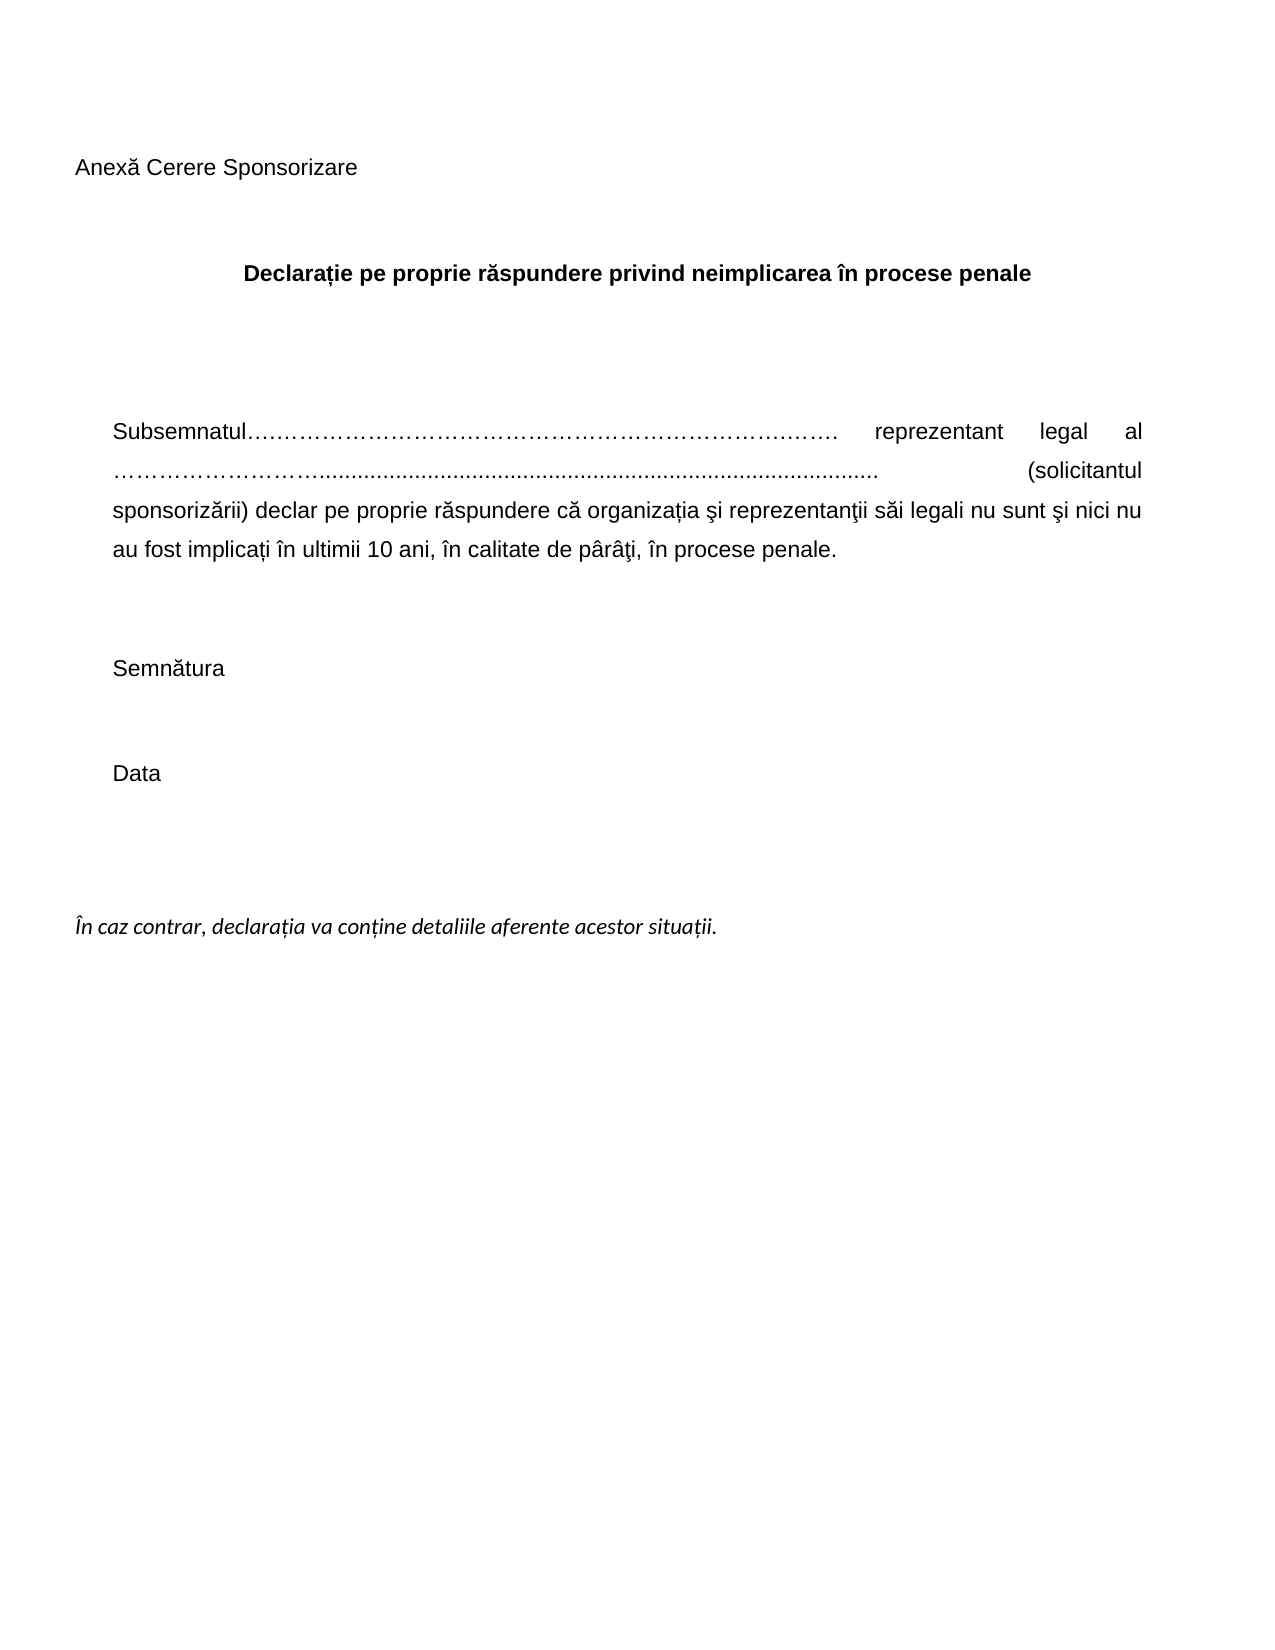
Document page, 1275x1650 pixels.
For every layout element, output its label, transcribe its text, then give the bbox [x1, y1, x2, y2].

text Declarație pe proprie răspundere privind neimplicarea în procese penale [75, 259, 1200, 286]
text Anexă Cerere Sponsorizare [75, 154, 1200, 180]
text Data [112, 760, 1143, 786]
text Subsemnatul….………………………………………………………….……. reprezentant legal al ………………………........................................................................................ (solicitantul sponsorizării) declar pe proprie răspundere că organizația şi reprezentanţii săi legali nu sunt şi nici nu au fost implicați în ultimii 10 ani, în calitate de pârâţi, în procese penale. [112, 418, 1143, 562]
text În caz contrar, declarația va conține detaliile aferente acestor situații. [75, 912, 1200, 940]
text Semnătura [112, 654, 1143, 681]
